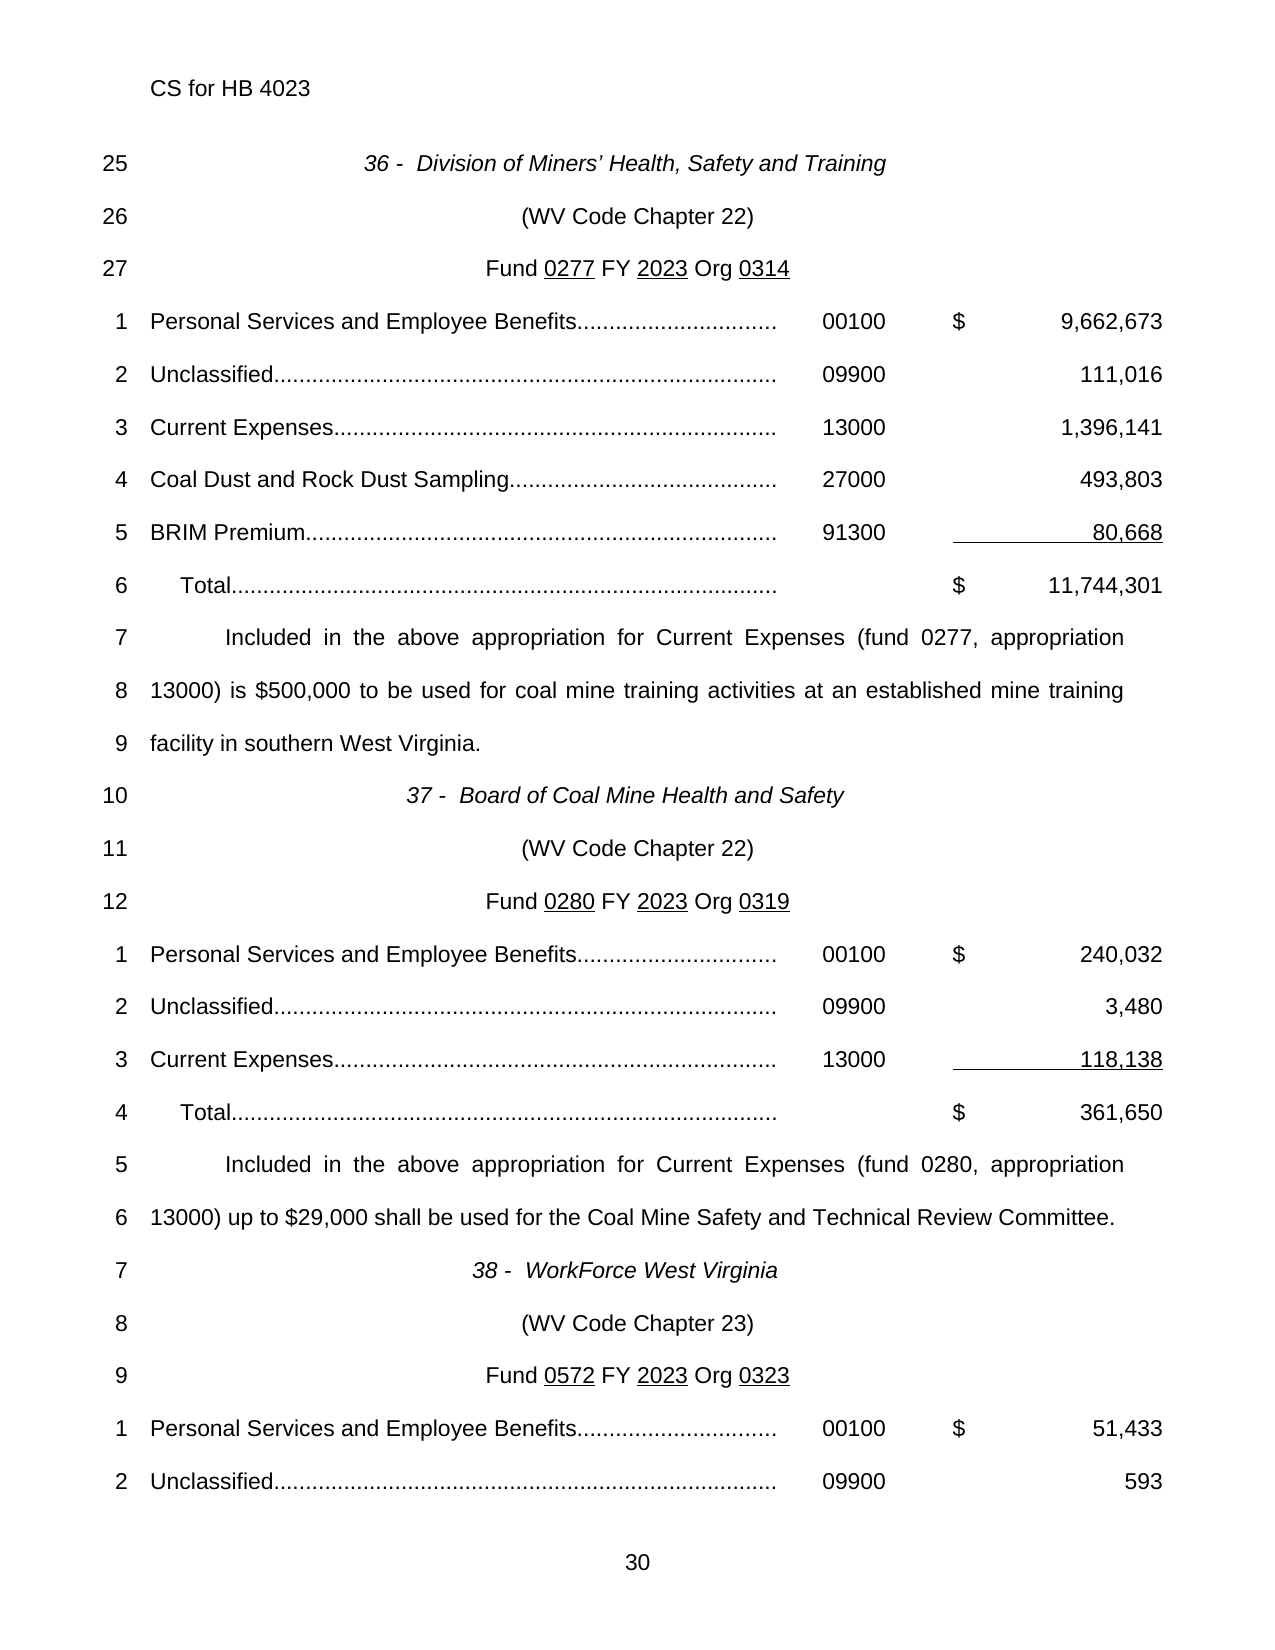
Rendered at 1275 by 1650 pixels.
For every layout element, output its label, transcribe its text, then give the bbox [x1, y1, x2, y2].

text (WV Code Chapter 23) [150, 1309, 1125, 1336]
text Fund 0277 FY 2023 Org 0314 [150, 255, 1125, 282]
text Included in the above appropriation for Current Expenses (fund 0280, appropriation 13000) up to $29,000 shall be used for the Coal Mine Safety and Technical Review Committee. [150, 1151, 1125, 1231]
list Division of Miners’ Health, Safety and Training [150, 150, 1125, 176]
list Board of Coal Mine Health and Safety [150, 782, 1125, 809]
text Personal Services and Employee Benefits 00100 $ 51,433 [150, 1415, 1125, 1441]
text Personal Services and Employee Benefits 00100 $ 240,032 [150, 941, 1125, 967]
list WorkForce West Virginia [150, 1257, 1125, 1283]
text Current Expenses 13000 118,138 [150, 1046, 1125, 1072]
text Coal Dust and Rock Dust Sampling 27000 493,803 [150, 466, 1125, 493]
text Personal Services and Employee Benefits 00100 $ 9,662,673 [150, 308, 1125, 334]
text BRIM Premium 91300 80,668 [150, 519, 1125, 545]
text Total $ 11,744,301 [150, 572, 1125, 598]
text Current Expenses 13000 1,396,141 [150, 413, 1125, 440]
text (WV Code Chapter 22) [150, 835, 1125, 862]
text Included in the above appropriation for Current Expenses (fund 0277, appropriation 13000) is $500,000 to be used for coal mine training activities at an established mine training facility in southern West Virginia. [150, 624, 1125, 756]
text Fund 0280 FY 2023 Org 0319 [150, 888, 1125, 914]
text Unclassified 09900 111,016 [150, 361, 1125, 387]
text Fund 0572 FY 2023 Org 0323 [150, 1362, 1125, 1389]
text Unclassified 09900 593 [150, 1468, 1125, 1494]
text Unclassified 09900 3,480 [150, 993, 1125, 1020]
text (WV Code Chapter 22) [150, 203, 1125, 229]
text Total $ 361,650 [150, 1099, 1125, 1125]
